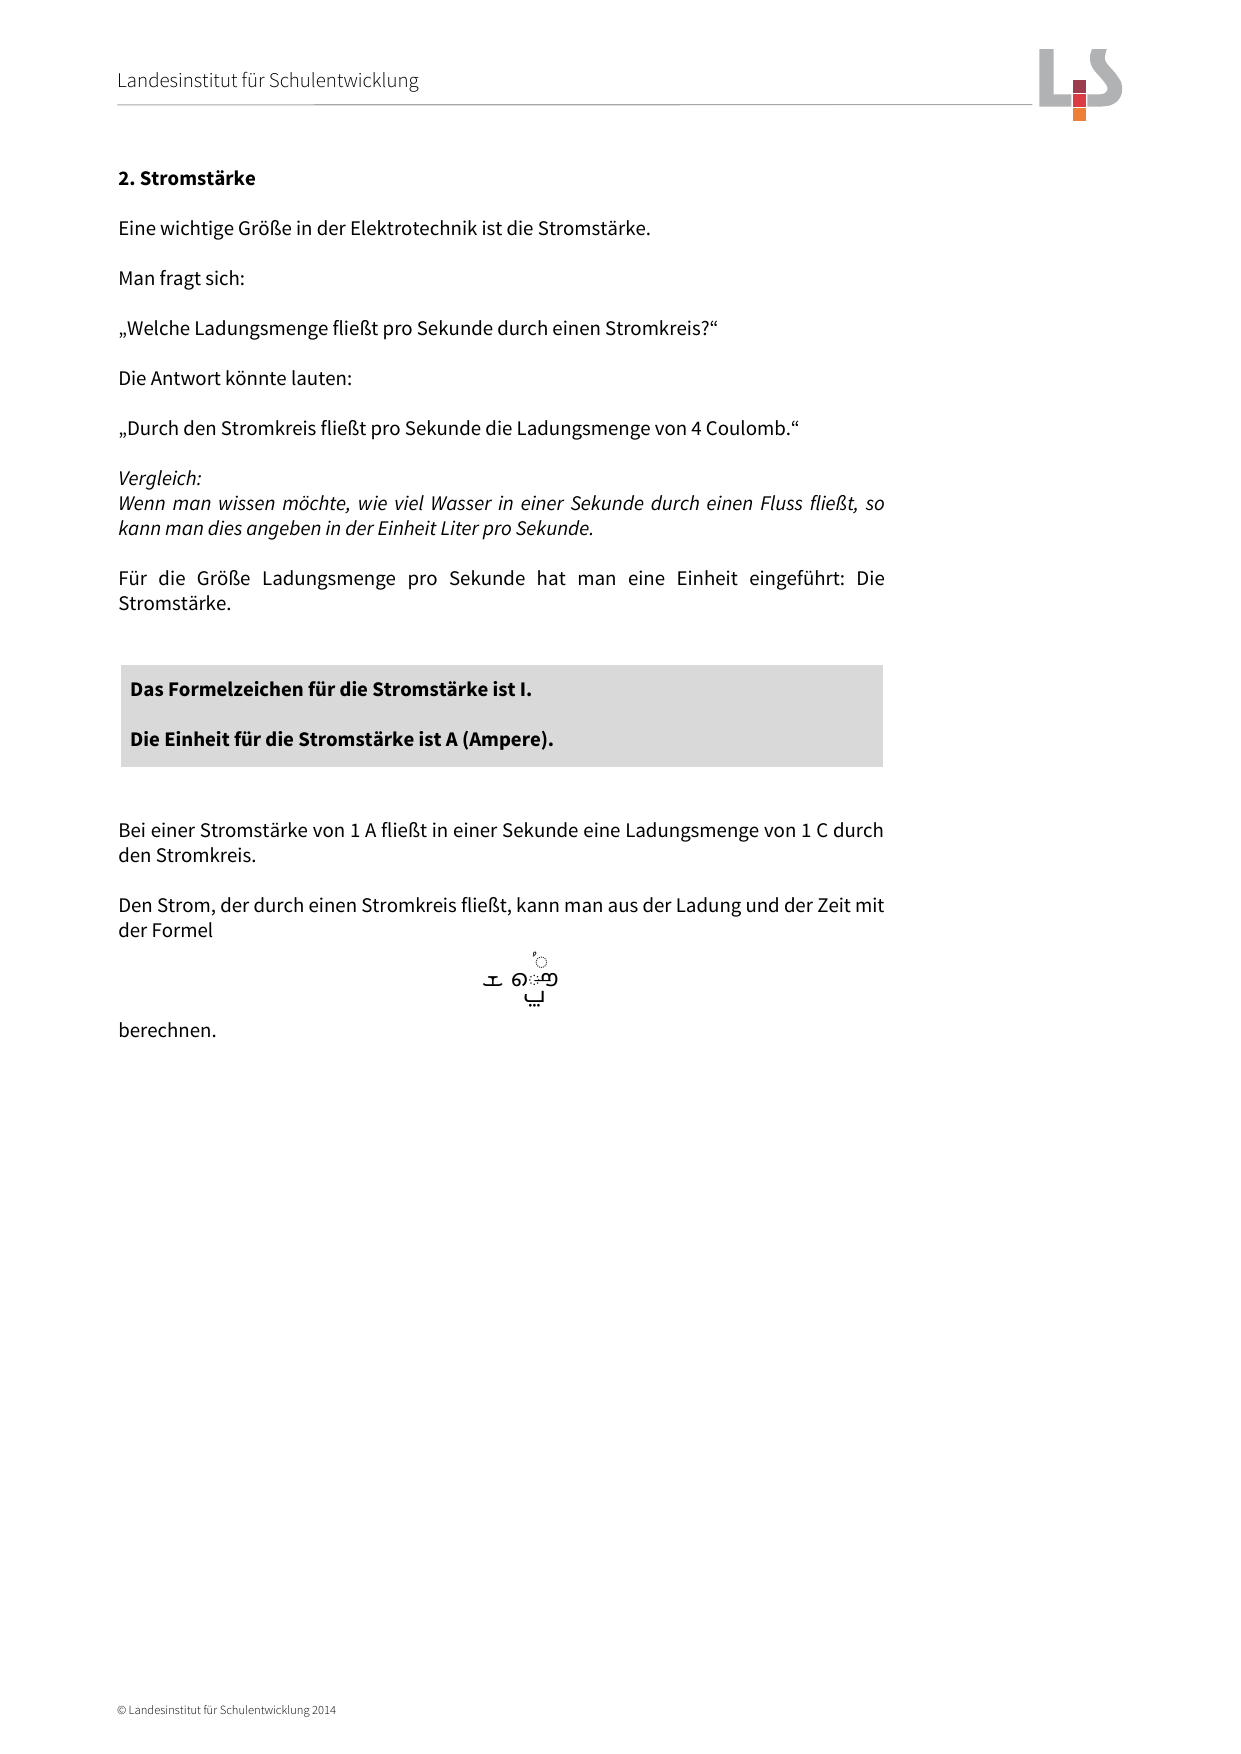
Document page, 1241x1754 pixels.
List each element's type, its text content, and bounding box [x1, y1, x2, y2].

text Das Formelzeichen für die Stromstärke ist I. [122, 666, 882, 702]
text Die Einheit für die Stromstärke ist A (Ampere). [122, 715, 882, 766]
text Den Strom, der durch einen Stromkreis fließt, kann man aus der Ladung und der Zeit mit der Formel [118, 892, 886, 942]
text Die Antwort könnte lauten: [118, 365, 886, 390]
text „Welche Ladungsmenge fließt pro Sekunde durch einen Stromkreis?“ [118, 315, 886, 340]
text 2. Stromstärke [118, 165, 886, 190]
text Bei einer Stromstärke von 1 A fließt in einer Sekunde eine Ladungsmenge von 1 C durch den Stromkreis. [118, 817, 886, 867]
text „Durch den Stromkreis fließt pro Sekunde die Ladungsmenge von 4 Coulomb.“ [118, 415, 886, 440]
text Eine wichtige Größe in der Elektrotechnik ist die Stromstärke. [118, 215, 886, 240]
text Für die Größe Ladungsmenge pro Sekunde hat man eine Einheit eingeführt: Die Stromstärke. [118, 565, 886, 615]
text Man fragt sich: [118, 265, 886, 290]
text Vergleich: [118, 465, 886, 490]
text Wenn man wissen möchte, wie viel Wasser in einer Sekunde durch einen Fluss fließt, so kann man dies angeben in der Einheit Liter pro Sekunde. [118, 490, 886, 540]
text berechnen. [118, 1017, 886, 1042]
